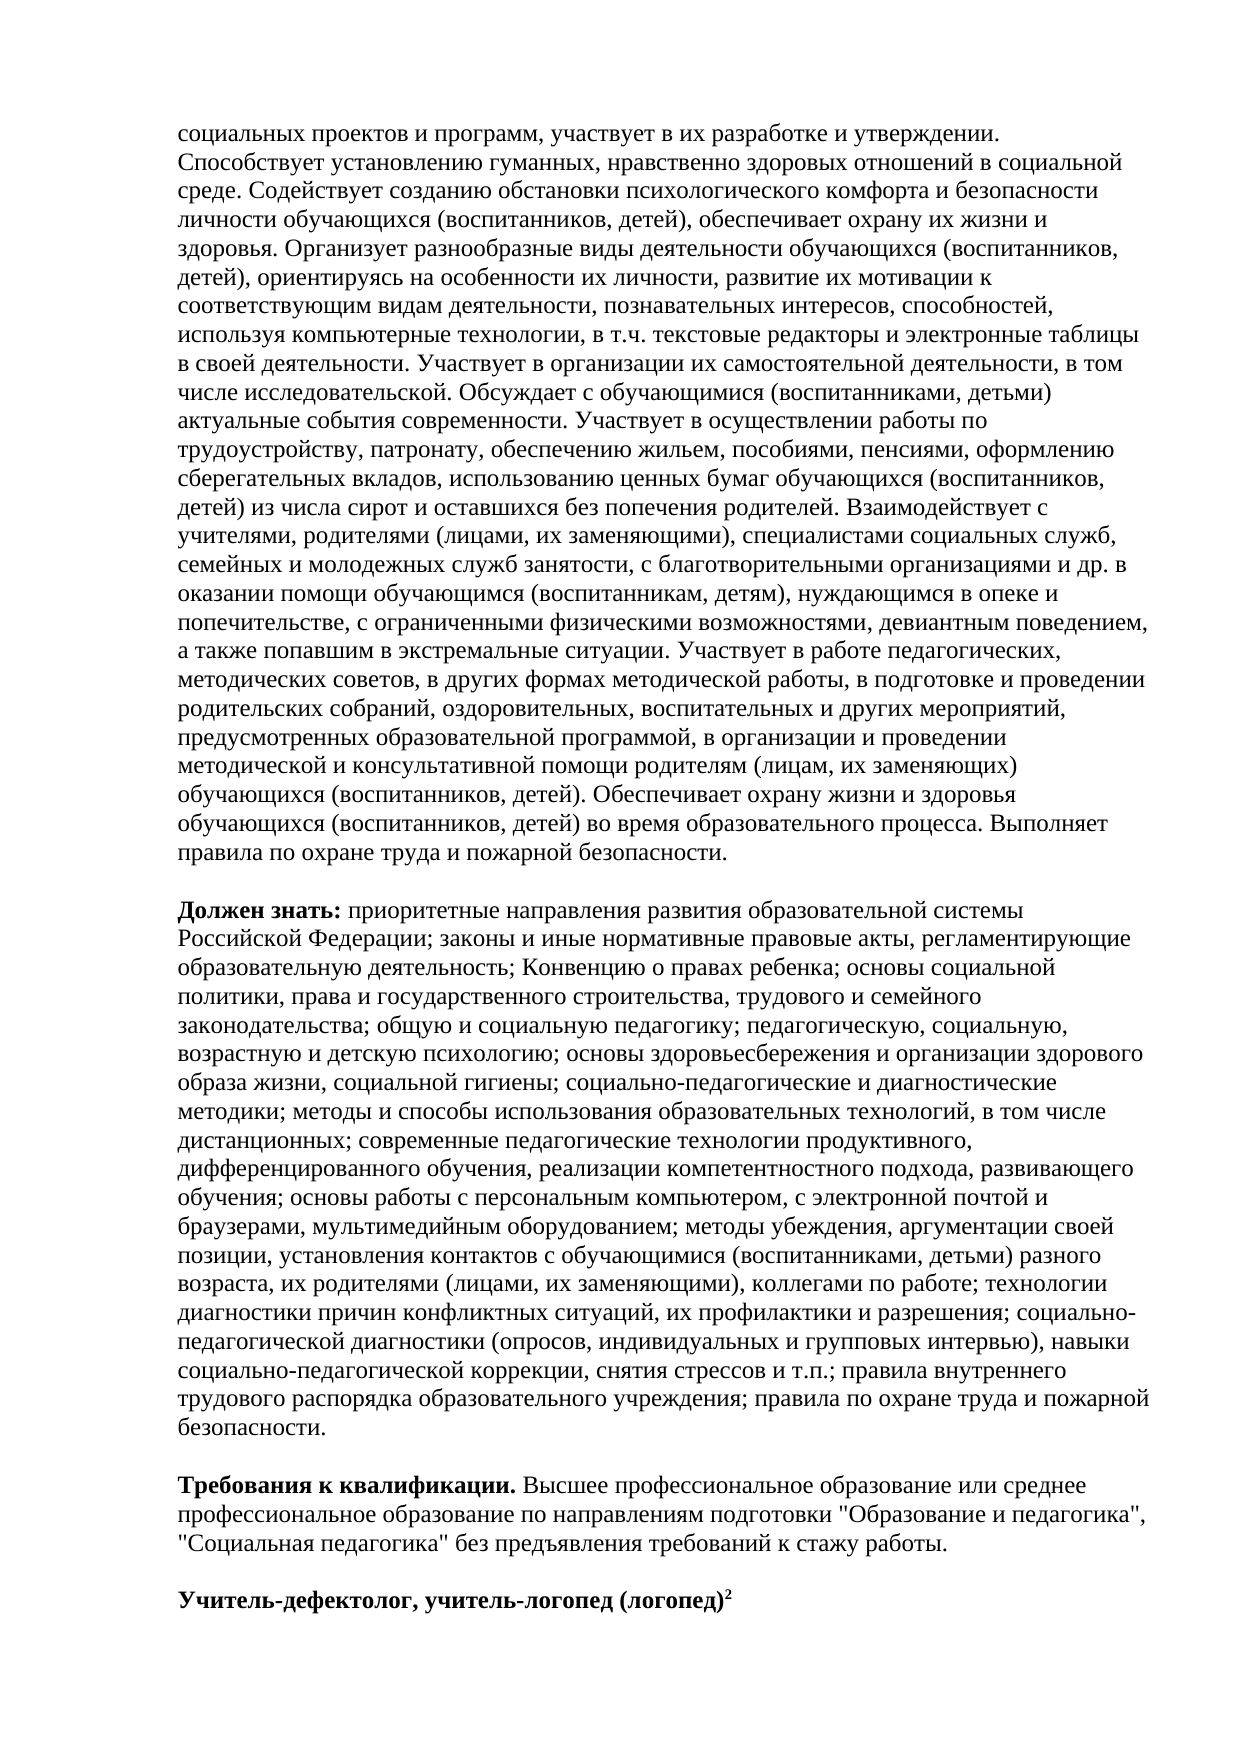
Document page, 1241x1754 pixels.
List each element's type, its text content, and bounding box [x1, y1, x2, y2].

text Учитель-дефектолог, учитель-логопед (логопед)2 [177, 1586, 1152, 1614]
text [177, 118, 1152, 866]
text Требования к квалификации. Высшее профессиональное образование или среднее профессиональное образование по направлениям подготовки "Образование и педагогика", "Социальная педагогика" без предъявления требований к стажу работы. [177, 1470, 1152, 1556]
text Должен знать: приоритетные направления развития образовательной системы Российской Федерации; законы и иные нормативные правовые акты, регламентирующие образовательную деятельность; Конвенцию о правах ребенка; основы социальной политики, права и государственного строительства, трудового и семейного законодательства; общую и социальную педагогику; педагогическую, социальную, возрастную и детскую психологию; основы здоровьесбережения и организации здорового образа жизни, социальной гигиены; социально-педагогические и диагностические методики; методы и способы использования образовательных технологий, в том числе дистанционных; современные педагогические технологии продуктивного, дифференцированного обучения, реализации компетентностного подхода, развивающего обучения; основы работы с персональным компьютером, с электронной почтой и браузерами, мультимедийным оборудованием; методы убеждения, аргументации своей позиции, установления контактов с обучающимися (воспитанниками, детьми) разного возраста, их родителями (лицами, их заменяющими), коллегами по работе; технологии диагностики причин конфликтных ситуаций, их профилактики и разрешения; социально-педагогической диагностики (опросов, индивидуальных и групповых интервью), навыки социально-педагогической коррекции, снятия стрессов и т.п.; правила внутреннего трудового распорядка образовательного учреждения; правила по охране труда и пожарной безопасности. [177, 895, 1152, 1441]
